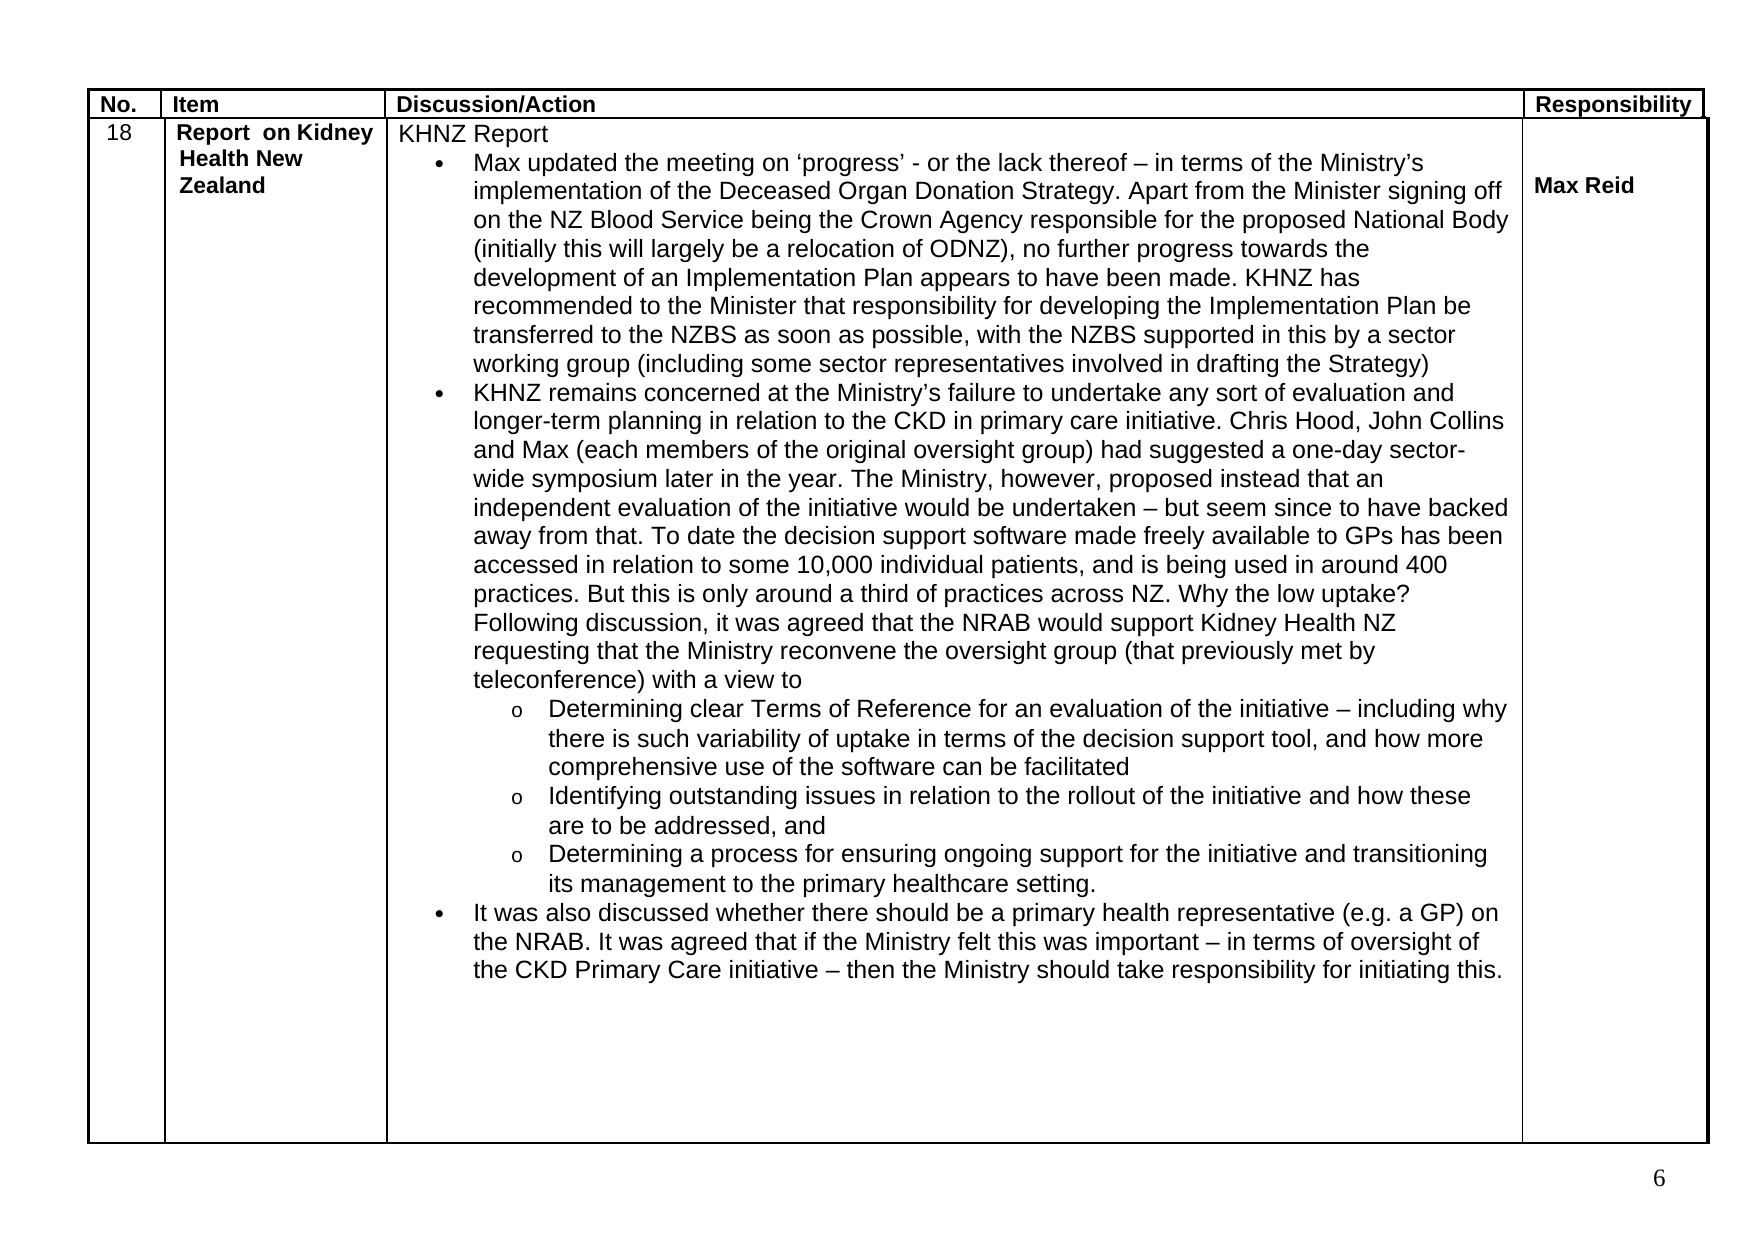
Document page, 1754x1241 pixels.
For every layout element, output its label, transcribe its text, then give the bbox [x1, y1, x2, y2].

table_cell Report on Kidney Health New Zealand [166, 119, 386, 1142]
table_cell KHNZ Report Max updated the meeting on ‘progress’ - or the lack thereof – in terms of the Ministry’s implementation of the Deceased Organ Donation Strategy. Apart from the Minister signing off on the NZ Blood Service being the Crown Agency responsible for the proposed National Body (initially this will largely be a relocation of ODNZ), no further progress towards the development of an Implementation Plan appears to have been made. KHNZ has recommended to the Minister that responsibility for developing the Implementation Plan be transferred to the NZBS as soon as possible, with the NZBS supported in this by a sector working group (including some sector representatives involved in drafting the Strategy) KHNZ remains concerned at the Ministry’s failure to undertake any sort of evaluation and longer-term planning in relation to the CKD in primary care initiative. Chris Hood, John Collins and Max (each members of the original oversight group) had suggested a one-day sector-wide symposium later in the year. The Ministry, however, proposed instead that an independent evaluation of the initiative would be undertaken – but seem since to have backed away from that. To date the decision support software made freely available to GPs has been accessed in relation to some 10,000 individual patients, and is being used in around 400 practices. But this is only around a third of practices across NZ. Why the low uptake? Following discussion, it was agreed that the NRAB would support Kidney Health NZ requesting that the Ministry reconvene the oversight group (that previously met by teleconference) with a view to Determining clear Terms of Reference for an evaluation of the initiative – including why there is such variability of uptake in terms of the decision support tool, and how more comprehensive use of the software can be facilitated Identifying outstanding issues in relation to the rollout of the initiative and how these are to be addressed, and Determining a process for ensuring ongoing support for the initiative and transitioning its management to the primary healthcare setting. It was also discussed whether there should be a primary health representative (e.g. a GP) on the NRAB. It was agreed that if the Ministry felt this was important – in terms of oversight of the CKD Primary Care initiative – then the Ministry should take responsibility for initiating this. [388, 119, 1522, 1142]
table_header No. [90, 91, 160, 117]
table_header Responsibility [1525, 91, 1702, 117]
table_cell 18 [90, 119, 164, 1142]
table_header Item [162, 91, 384, 117]
table_cell Max Reid [1523, 119, 1706, 1142]
table_header Discussion/Action [386, 91, 1523, 117]
